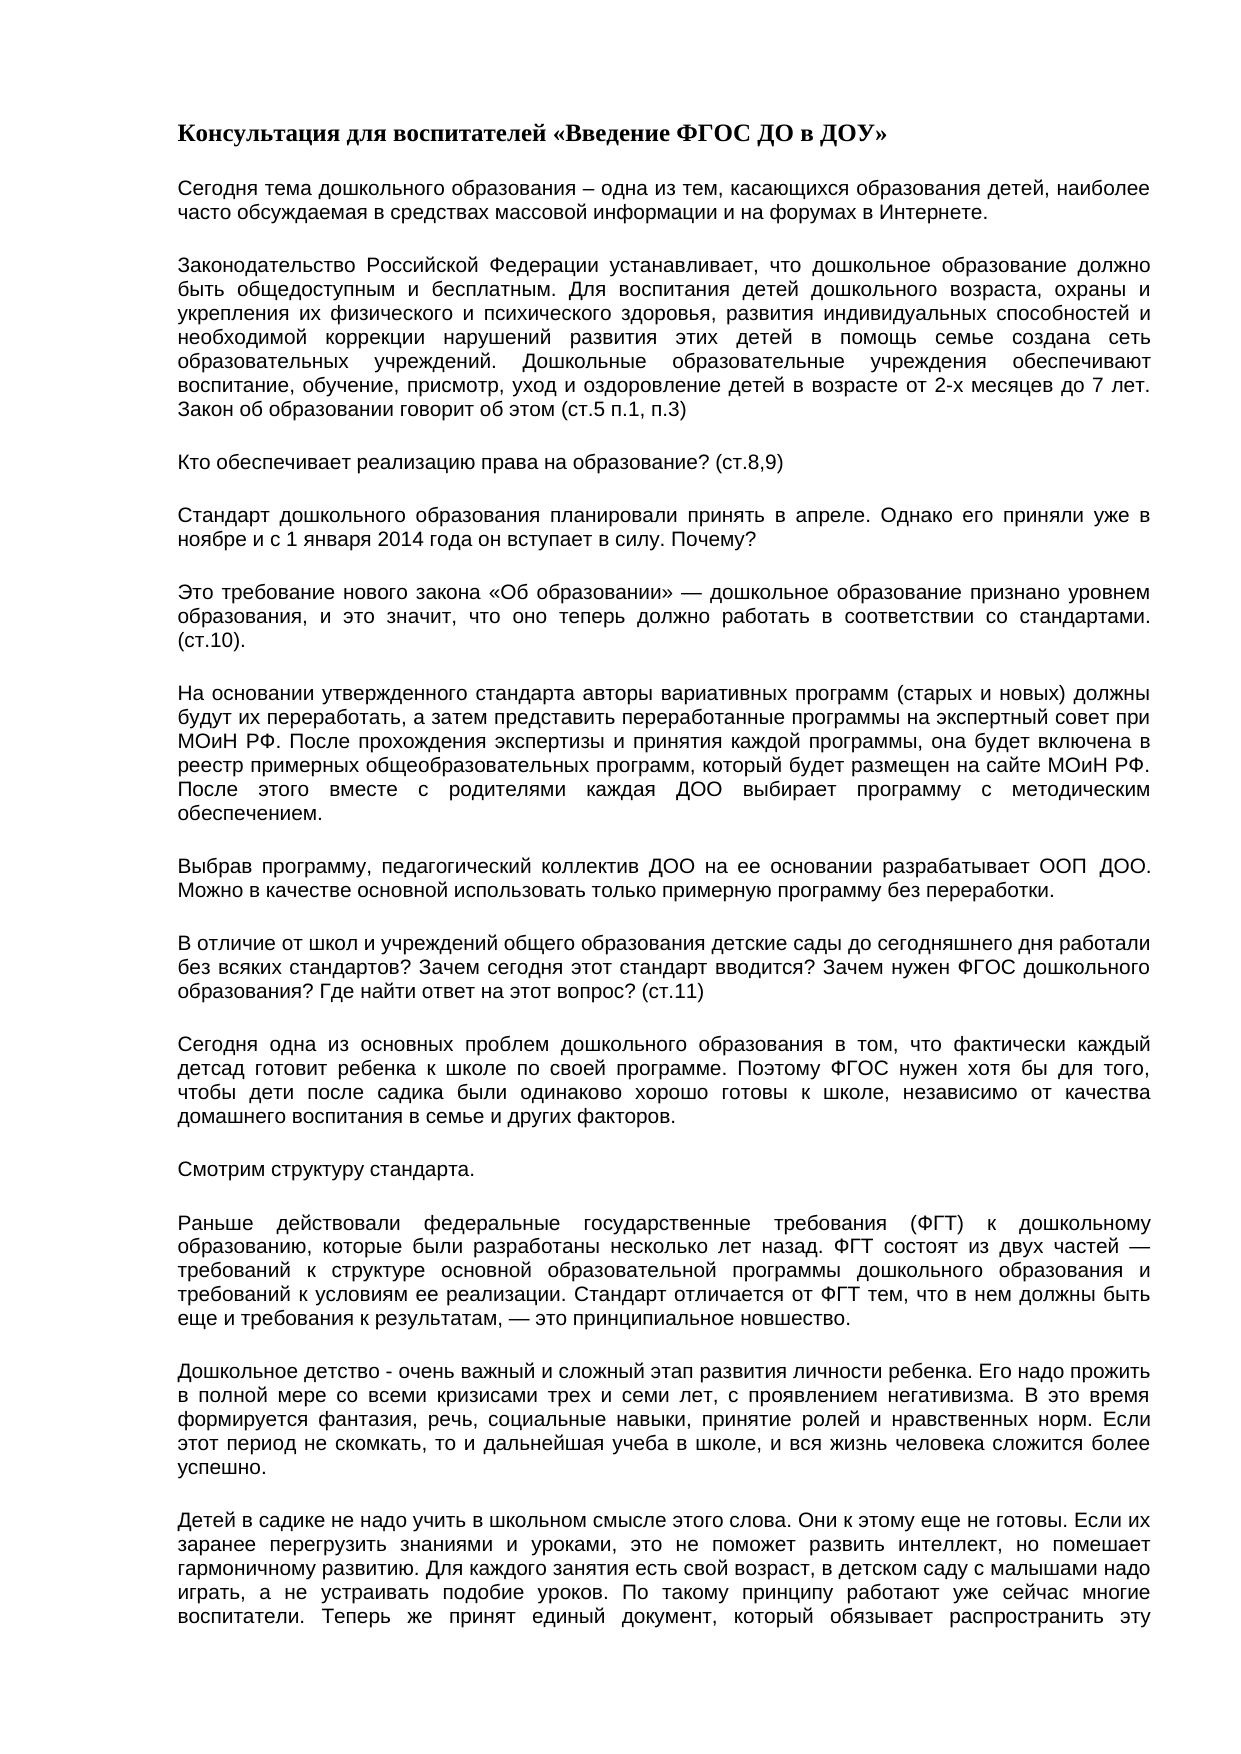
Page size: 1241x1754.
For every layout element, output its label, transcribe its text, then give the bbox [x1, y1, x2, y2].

text В отличие от школ и учреждений общего образования детские сады до сегодняшнего дня работали без всяких стандартов? Зачем сегодня этот стандарт вводится? Зачем нужен ФГОС дошкольного образования? Где найти ответ на этот вопрос? (ст.11) [177, 931, 1152, 1003]
text Сегодня одна из основных проблем дошкольного образования в том, что фактически каждый детсад готовит ребенка к школе по своей программе. Поэтому ФГОС нужен хотя бы для того, чтобы дети после садика были одинаково хорошо готовы к школе, независимо от качества домашнего воспитания в семье и других факторов. [177, 1032, 1152, 1128]
text Кто обеспечивает реализацию права на образование? (ст.8,9) [177, 450, 1152, 474]
text Дошкольное детство - очень важный и сложный этап развития личности ребенка. Его надо прожить в полной мере со всеми кризисами трех и семи лет, с проявлением негативизма. В это время формируется фантазия, речь, социальные навыки, принятие ролей и нравственных норм. Если этот период не скомкать, то и дальнейшая учеба в школе, и вся жизнь человека сложится более успешно. [177, 1359, 1152, 1479]
text Выбрав программу, педагогический коллектив ДОО на ее основании разрабатывает ООП ДОО. Можно в качестве основной использовать только примерную программу без переработки. [177, 854, 1152, 902]
text Это требование нового закона «Об образовании» — дошкольное образование признано уровнем образования, и это значит, что оно теперь должно работать в соответствии со стандартами. (ст.10). [177, 580, 1152, 652]
text Стандарт дошкольного образования планировали принять в апреле. Однако его приняли уже в ноябре и с 1 января 2014 года он вступает в силу. Почему? [177, 503, 1152, 551]
text Консультация для воспитателей «Введение ФГОС ДО в ДОУ» [177, 118, 1152, 147]
text Законодательство Российской Федерации устанавливает, что дошкольное образование должно быть общедоступным и бесплатным. Для воспитания детей дошкольного возраста, охраны и укрепления их физического и психического здоровья, развития индивидуальных способностей и необходимой коррекции нарушений развития этих детей в помощь семье создана сеть образовательных учреждений. Дошкольные образовательные учреждения обеспечивают воспитание, обучение, присмотр, уход и оздоровление детей в возрасте от 2-х месяцев до 7 лет. Закон об образовании говорит об этом (ст.5 п.1, п.3) [177, 253, 1152, 421]
text На основании утвержденного стандарта авторы вариативных программ (старых и новых) должны будут их переработать, а затем представить переработанные программы на экспертный совет при МОиН РФ. После прохождения экспертизы и принятия каждой программы, она будет включена в реестр примерных общеобразовательных программ, который будет размещен на сайте МОиН РФ. После этого вместе с родителями каждая ДОО выбирает программу с методическим обеспечением. [177, 681, 1152, 825]
text Смотрим структуру стандарта. [177, 1157, 1152, 1181]
text Раньше действовали федеральные государственные требования (ФГТ) к дошкольному образованию, которые были разработаны несколько лет назад. ФГТ состоят из двух частей — требований к структуре основной образовательной программы дошкольного образования и требований к условиям ее реализации. Стандарт отличается от ФГТ тем, что в нем должны быть еще и требования к результатам, — это принципиальное новшество. [177, 1210, 1152, 1330]
text Сегодня тема дошкольного образования – одна из тем, касающихся образования детей, наиболее часто обсуждаемая в средствах массовой информации и на форумах в Интернете. [177, 176, 1152, 224]
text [177, 1508, 1152, 1628]
